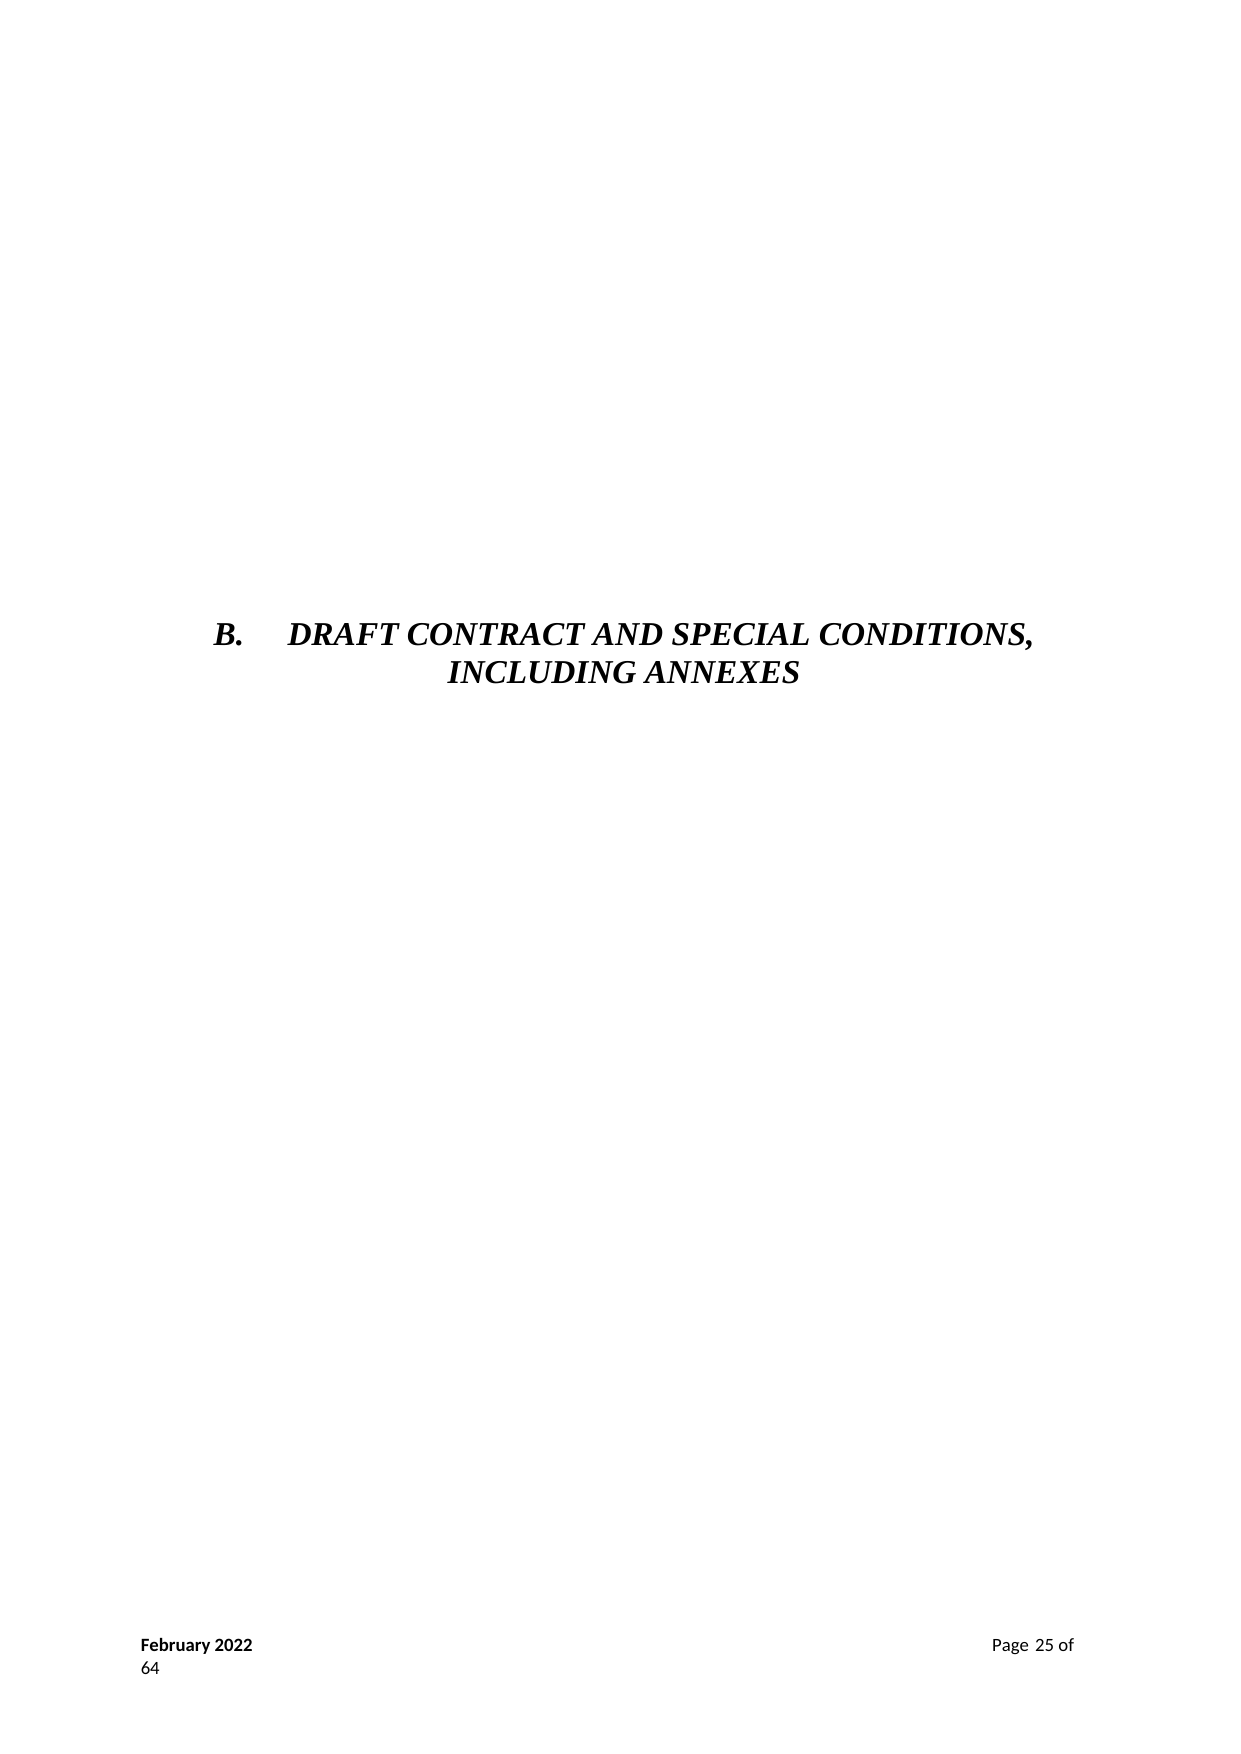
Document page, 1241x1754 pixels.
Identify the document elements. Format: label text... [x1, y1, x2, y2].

subtitle B. DRAFT CONTRACT AND SPECIAL CONDITIONS, INCLUDING ANNEXES [141, 614, 1107, 691]
